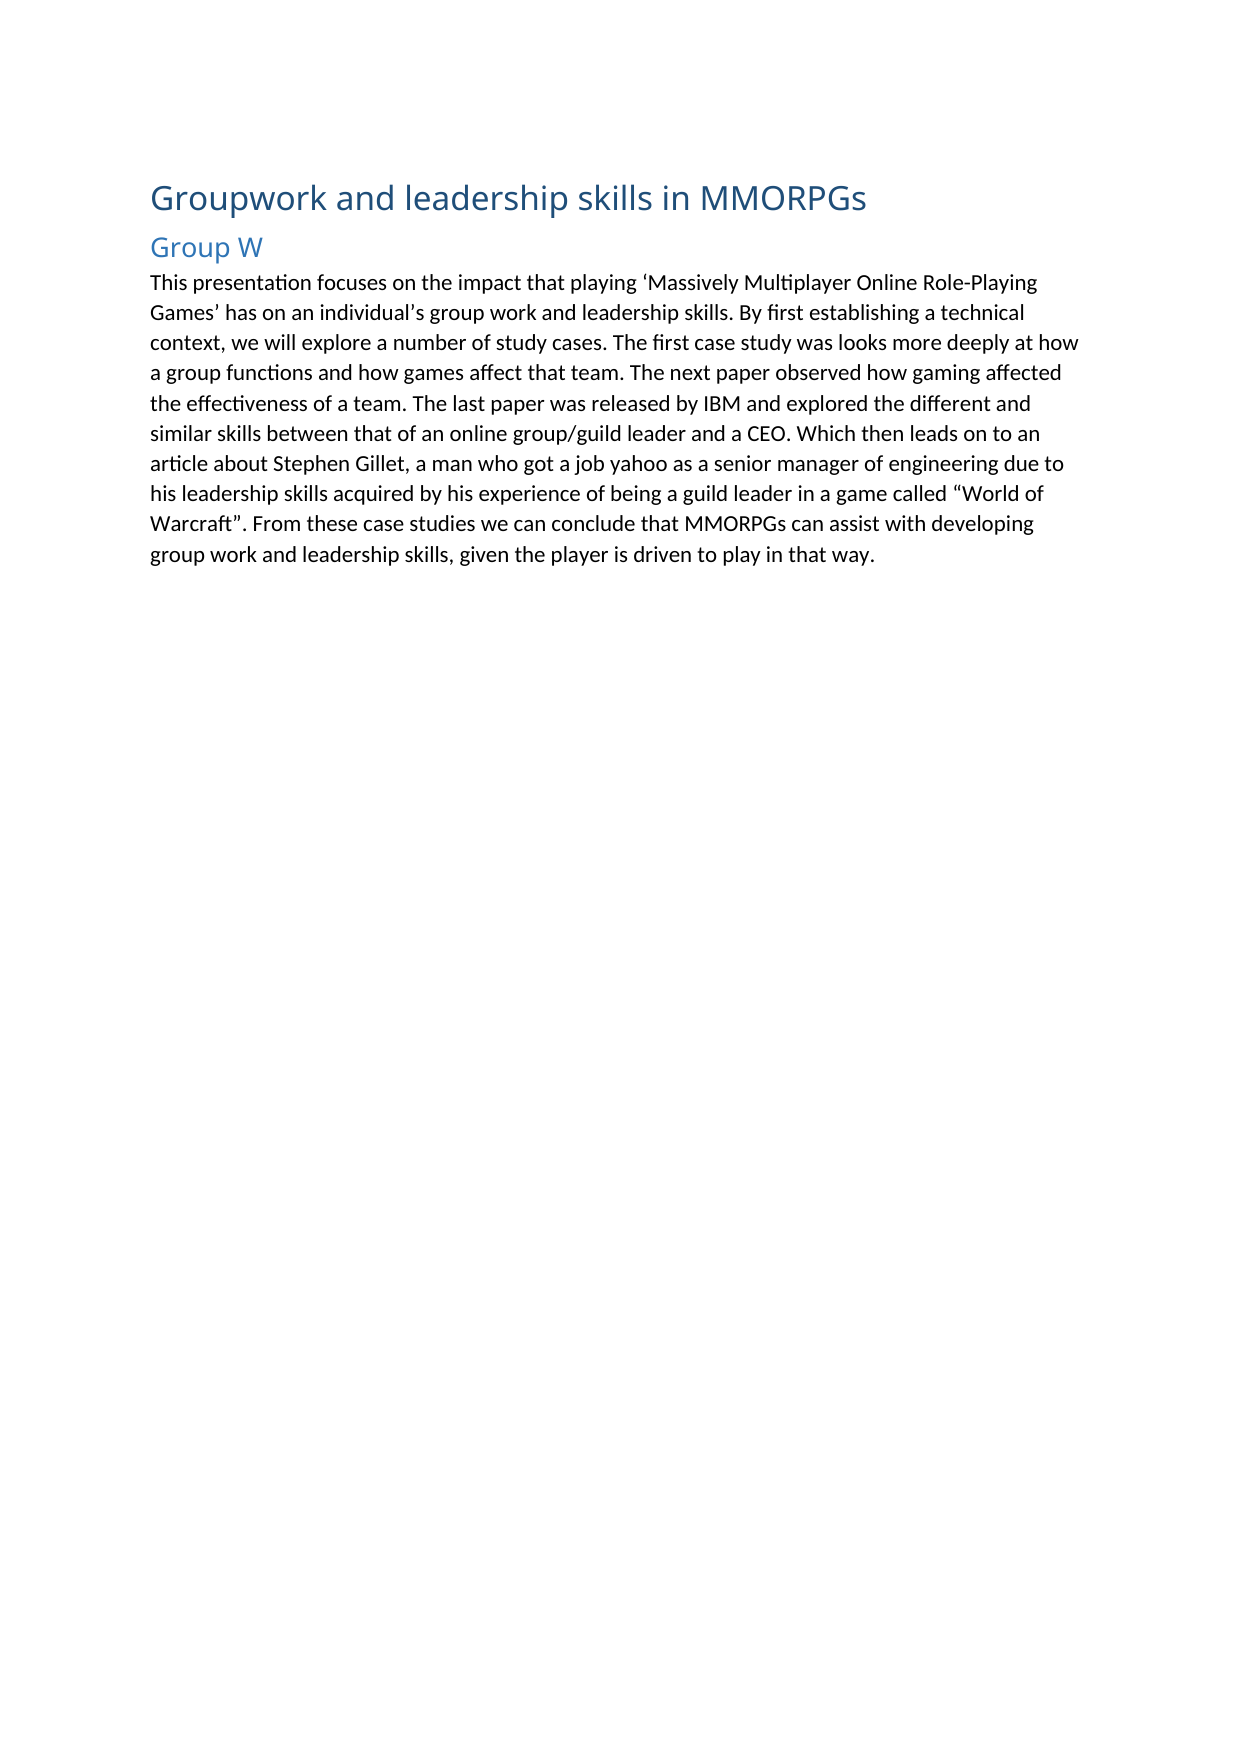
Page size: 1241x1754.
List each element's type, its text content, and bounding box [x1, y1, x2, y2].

subtitle Groupwork and leadership skills in MMORPGs [150, 175, 1090, 220]
subtitle Group W [150, 228, 1090, 265]
text This presentation focuses on the impact that playing ‘Massively Multiplayer Online Role-Playing Games’ has on an individual’s group work and leadership skills. By first establishing a technical context, we will explore a number of study cases. The first case study was looks more deeply at how a group functions and how games affect that team. The next paper observed how gaming affected the effectiveness of a team. The last paper was released by IBM and explored the different and similar skills between that of an online group/guild leader and a CEO. Which then leads on to an article about Stephen Gillet, a man who got a job yahoo as a senior manager of engineering due to his leadership skills acquired by his experience of being a guild leader in a game called “World of Warcraft”. From these case studies we can conclude that MMORPGs can assist with developing group work and leadership skills, given the player is driven to play in that way. [150, 268, 1090, 568]
